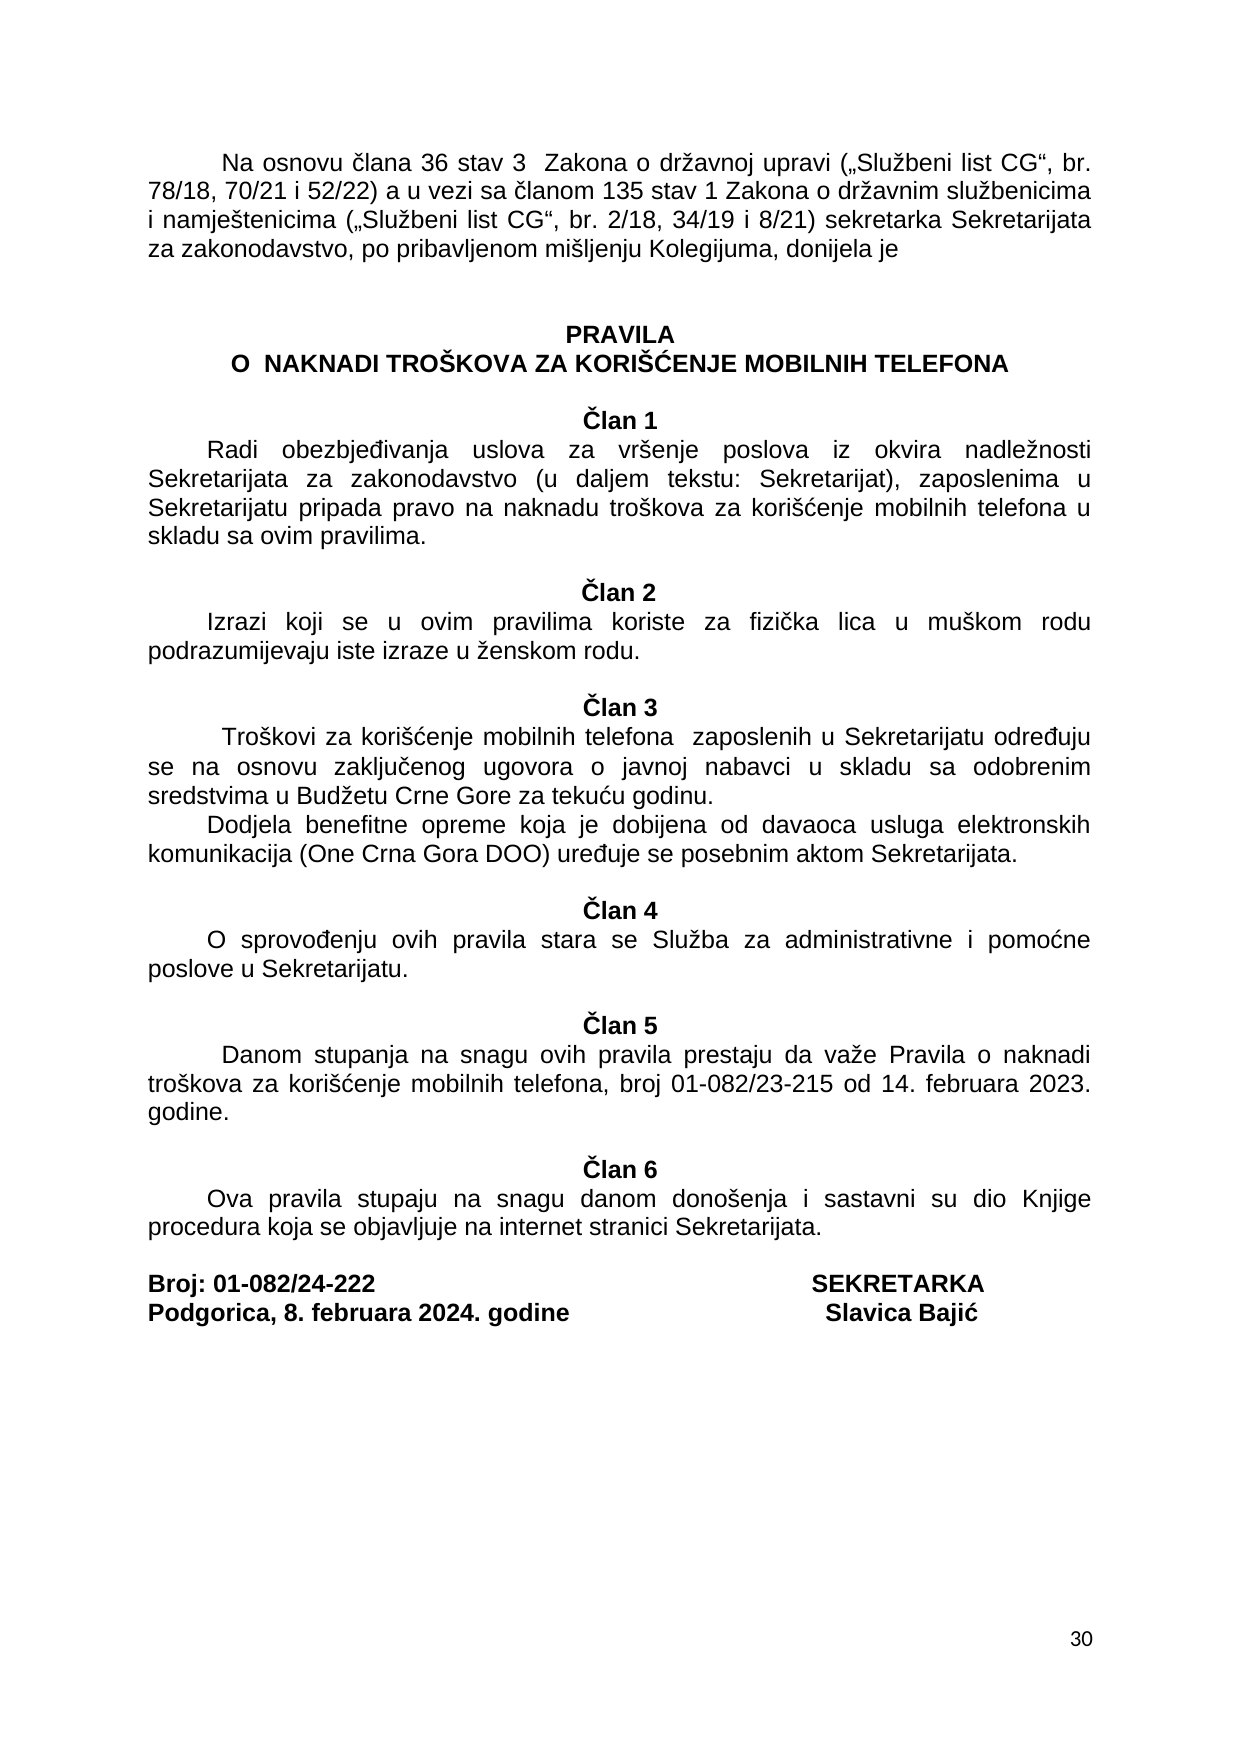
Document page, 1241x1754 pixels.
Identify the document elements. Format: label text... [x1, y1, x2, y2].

text Podgorica, 8. februara 2024. godine Slavica Bajić [148, 1298, 1093, 1327]
text Član 2 [148, 578, 1093, 607]
text Troškovi za korišćenje mobilnih telefona zaposlenih u Sekretarijatu određuju se na osnovu zaključenog ugovora o javnoj nabavci u skladu sa odobrenim sredstvima u Budžetu Crne Gore za tekuću godinu. [148, 722, 1093, 810]
text Dodjela benefitne opreme koja je dobijena od davaoca usluga elektronskih komunikacija (One Crna Gora DOO) uređuje se posebnim aktom Sekretarijata. [148, 810, 1093, 867]
text Na osnovu člana 36 stav 3 Zakona o državnoj upravi („Službeni list CG“, br. 78/18, 70/21 i 52/22) a u vezi sa članom 135 stav 1 Zakona o državnim službenicima i namještenicima („Službeni list CG“, br. 2/18, 34/19 i 8/21) sekretarka Sekretarijata za zakonodavstvo, po pribavljenom mišljenju Kolegijuma, donijela je [148, 148, 1093, 263]
text Izrazi koji se u ovim pravilima koriste za fizička lica u muškom rodu podrazumijevaju iste izraze u ženskom rodu. [148, 607, 1093, 664]
text PRAVILA [148, 320, 1093, 349]
text Broj: 01-082/24-222 SEKRETARKA [148, 1269, 1093, 1298]
text Član 3 [148, 693, 1093, 722]
text Član 1 [148, 406, 1093, 435]
text Radi obezbjeđivanja uslova za vršenje poslova iz okvira nadležnosti Sekretarijata za zakonodavstvo (u daljem tekstu: Sekretarijat), zaposlenima u Sekretarijatu pripada pravo na naknadu troškova za korišćenje mobilnih telefona u skladu sa ovim pravilima. [148, 435, 1093, 550]
text Član 5 [148, 1011, 1093, 1040]
text Danom stupanja na snagu ovih pravila prestaju da važe Pravila o naknadi troškova za korišćenje mobilnih telefona, broj 01-082/23-215 od 14. februara 2023. godine. [148, 1040, 1093, 1126]
text Član 6 [148, 1155, 1093, 1184]
text O NAKNADI TROŠKOVA ZA KORIŠĆENJE MOBILNIH TELEFONA [148, 349, 1093, 378]
text O sprovođenju ovih pravila stara se Služba za administrativne i pomoćne poslove u Sekretarijatu. [148, 925, 1093, 982]
text Ova pravila stupaju na snagu danom donošenja i sastavni su dio Knjige procedura koja se objavljuje na internet stranici Sekretarijata. [148, 1184, 1093, 1241]
text Član 4 [148, 896, 1093, 925]
